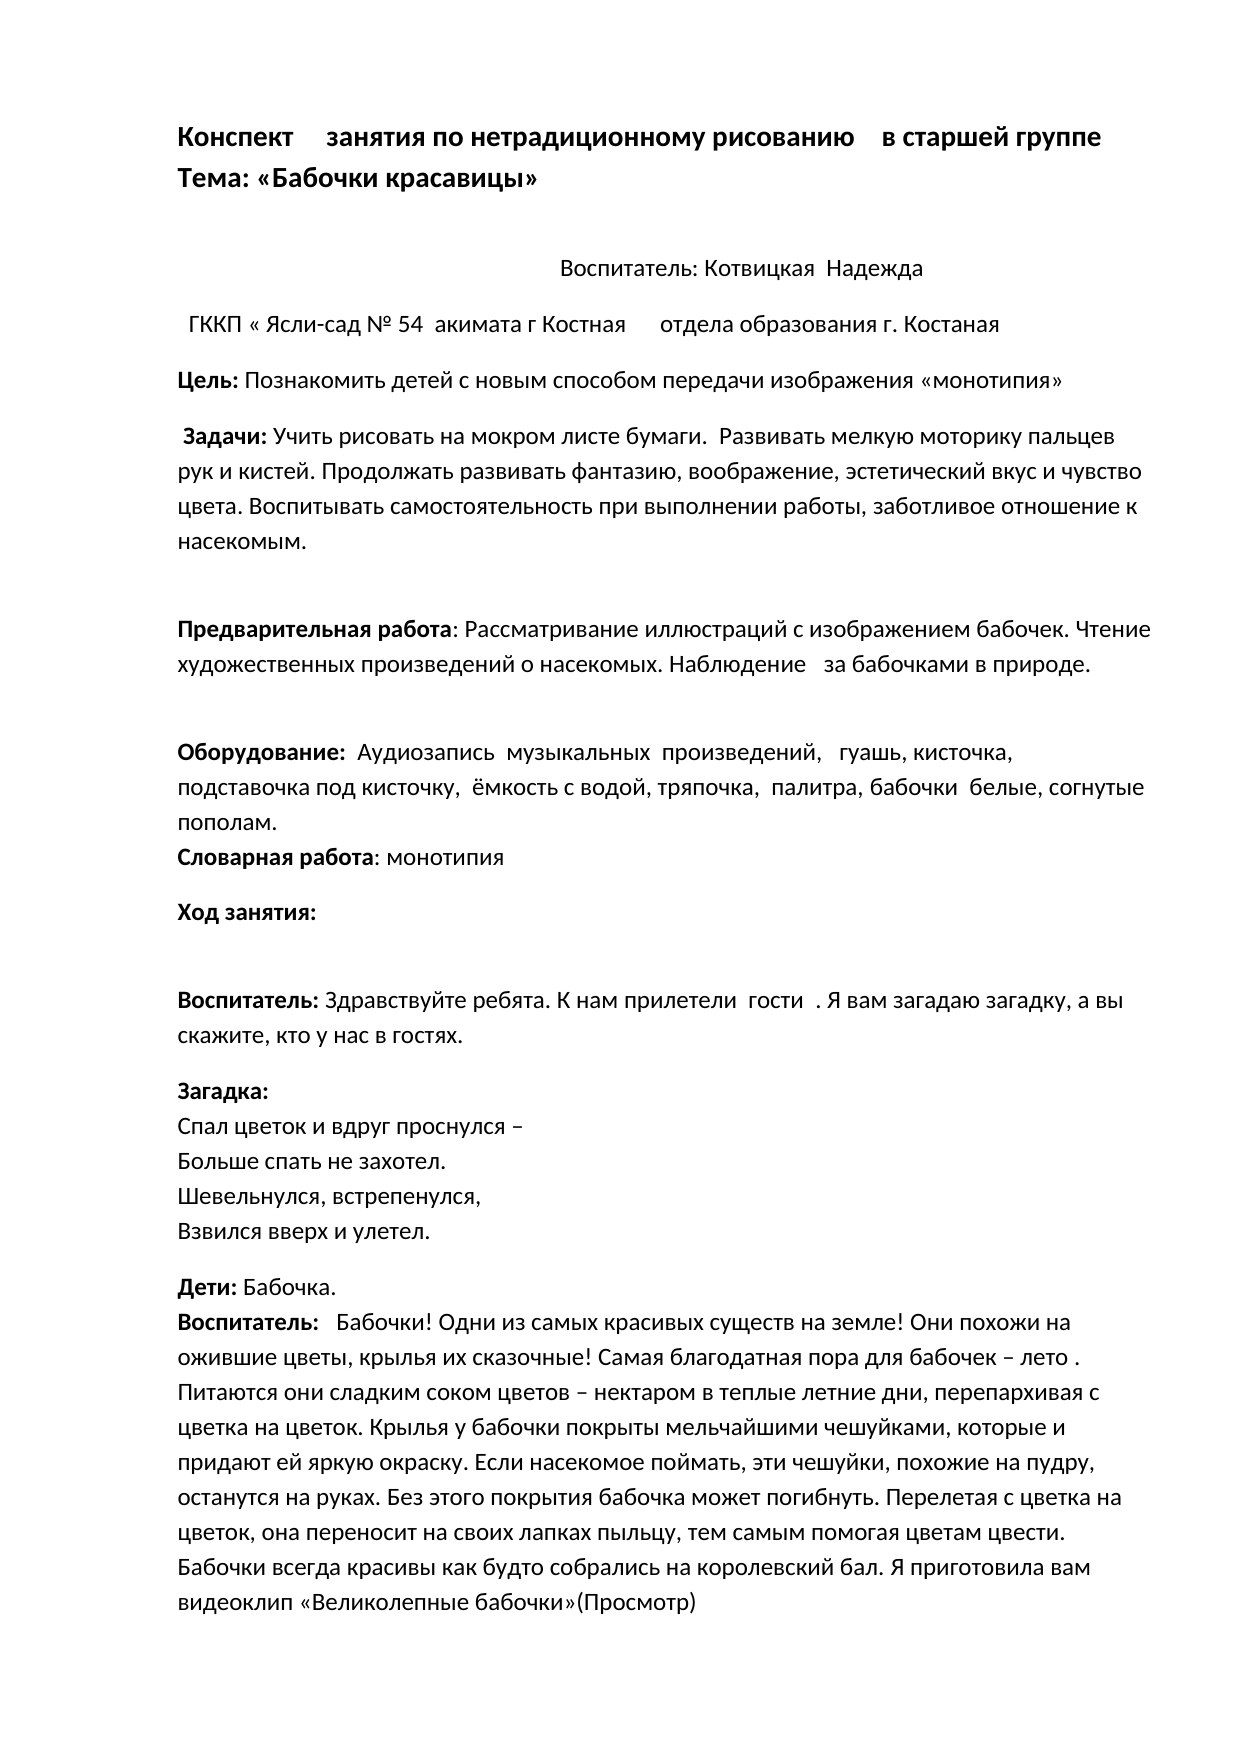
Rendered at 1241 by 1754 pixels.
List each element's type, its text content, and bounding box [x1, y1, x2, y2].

text Дети: Бабочка. Воспитатель: Бабочки! Одни из самых красивых существ на земле! Они похожи на ожившие цветы, крылья их сказочные! Самая благодатная пора для бабочек – лето . Питаются они сладким соком цветов – нектаром в теплые летние дни, перепархивая с цветка на цветок. Крылья у бабочки покрыты мельчайшими чешуйками, которые и придают ей яркую окраску. Если насекомое поймать, эти чешуйки, похожие на пудру, останутся на руках. Без этого покрытия бабочка может погибнуть. Перелетая с цветка на цветок, она переносит на своих лапках пыльцу, тем самым помогая цветам цвести. Бабочки всегда красивы как будто собрались на королевский бал. Я приготовила вам видеоклип «Великолепные бабочки»(Просмотр) [177, 1271, 1152, 1616]
text Воспитатель: Котвицкая Надежда [177, 252, 1152, 282]
text Ход занятия: [177, 896, 1152, 959]
text Предварительная работа: Рассматривание иллюстраций с изображением бабочек. Чтение художественных произведений о насекомых. Наблюдение за бабочками в природе. [177, 613, 1152, 711]
text Задачи: Учить рисовать на мокром листе бумаги. Развивать мелкую моторику пальцев рук и кистей. Продолжать развивать фантазию, воображение, эстетический вкус и чувство цвета. Воспитывать самостоятельность при выполнении работы, заботливое отношение к насекомым. [177, 420, 1152, 588]
text Загадка: Спал цветок и вдруг проснулся – Больше спать не захотел. Шевельнулся, встрепенулся, Взвился вверх и улетел. [177, 1075, 1152, 1246]
text Цель: Познакомить детей с новым способом передачи изображения «монотипия» [177, 364, 1152, 395]
text ГККП « Ясли-сад № 54 акимата г Костная отдела образования г. Костаная [177, 308, 1152, 339]
text Оборудование: Аудиозапись музыкальных произведений, гуашь, кисточка, подставочка под кисточку, ёмкость с водой, тряпочка, палитра, бабочки белые, согнутые пополам. Словарная работа: монотипия [177, 736, 1152, 871]
text Конспект занятия по нетрадиционному рисованию в старшей группе Тема: «Бабочки красавицы» [177, 118, 1152, 227]
text Воспитатель: Здравствуйте ребята. К нам прилетели гости . Я вам загадаю загадку, а вы скажите, кто у нас в гостях. [177, 984, 1152, 1050]
